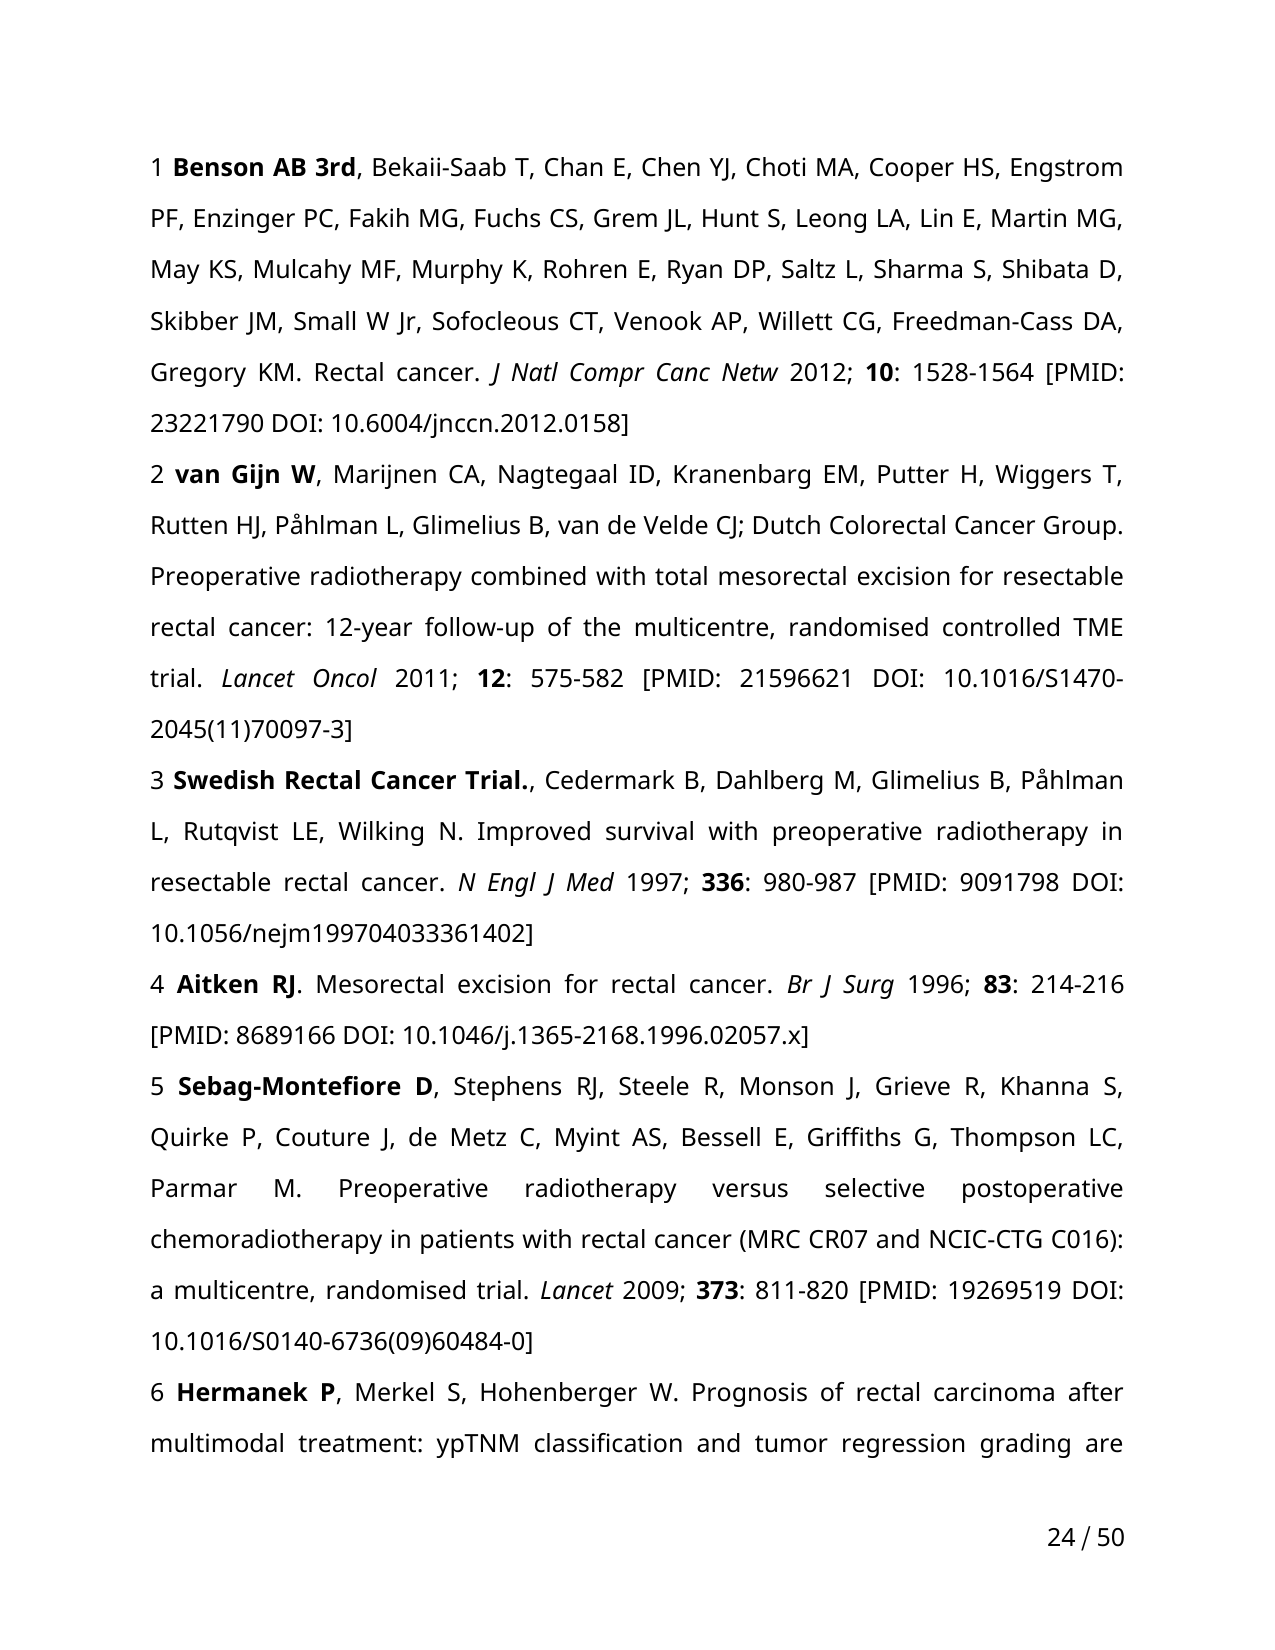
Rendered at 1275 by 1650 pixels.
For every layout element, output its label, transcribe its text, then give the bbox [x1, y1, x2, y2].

text 3 Swedish Rectal Cancer Trial., Cedermark B, Dahlberg M, Glimelius B, Påhlman L, Rutqvist LE, Wilking N. Improved survival with preoperative radiotherapy in resectable rectal cancer. N Engl J Med 1997; 336: 980-987 [PMID: 9091798 DOI: 10.1056/nejm199704033361402] [150, 762, 1125, 950]
text 1 Benson AB 3rd, Bekaii-Saab T, Chan E, Chen YJ, Choti MA, Cooper HS, Engstrom PF, Enzinger PC, Fakih MG, Fuchs CS, Grem JL, Hunt S, Leong LA, Lin E, Martin MG, May KS, Mulcahy MF, Murphy K, Rohren E, Ryan DP, Saltz L, Sharma S, Shibata D, Skibber JM, Small W Jr, Sofocleous CT, Venook AP, Willett CG, Freedman-Cass DA, Gregory KM. Rectal cancer. J Natl Compr Canc Netw 2012; 10: 1528-1564 [PMID: 23221790 DOI: 10.6004/jnccn.2012.0158] [150, 150, 1125, 439]
text 4 Aitken RJ. Mesorectal excision for rectal cancer. Br J Surg 1996; 83: 214-216 [PMID: 8689166 DOI: 10.1046/j.1365-2168.1996.02057.x] [150, 967, 1125, 1052]
text 5 Sebag-Montefiore D, Stephens RJ, Steele R, Monson J, Grieve R, Khanna S, Quirke P, Couture J, de Metz C, Myint AS, Bessell E, Griffiths G, Thompson LC, Parmar M. Preoperative radiotherapy versus selective postoperative chemoradiotherapy in patients with rectal cancer (MRC CR07 and NCIC-CTG C016): a multicentre, randomised trial. Lancet 2009; 373: 811-820 [PMID: 19269519 DOI: 10.1016/S0140-6736(09)60484-0] [150, 1069, 1125, 1358]
text 2 van Gijn W, Marijnen CA, Nagtegaal ID, Kranenbarg EM, Putter H, Wiggers T, Rutten HJ, Påhlman L, Glimelius B, van de Velde CJ; Dutch Colorectal Cancer Group. Preoperative radiotherapy combined with total mesorectal excision for resectable rectal cancer: 12-year follow-up of the multicentre, randomised controlled TME trial. Lancet Oncol 2011; 12: 575-582 [PMID: 21596621 DOI: 10.1016/S1470-2045(11)70097-3] [150, 456, 1125, 746]
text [150, 1375, 1125, 1460]
